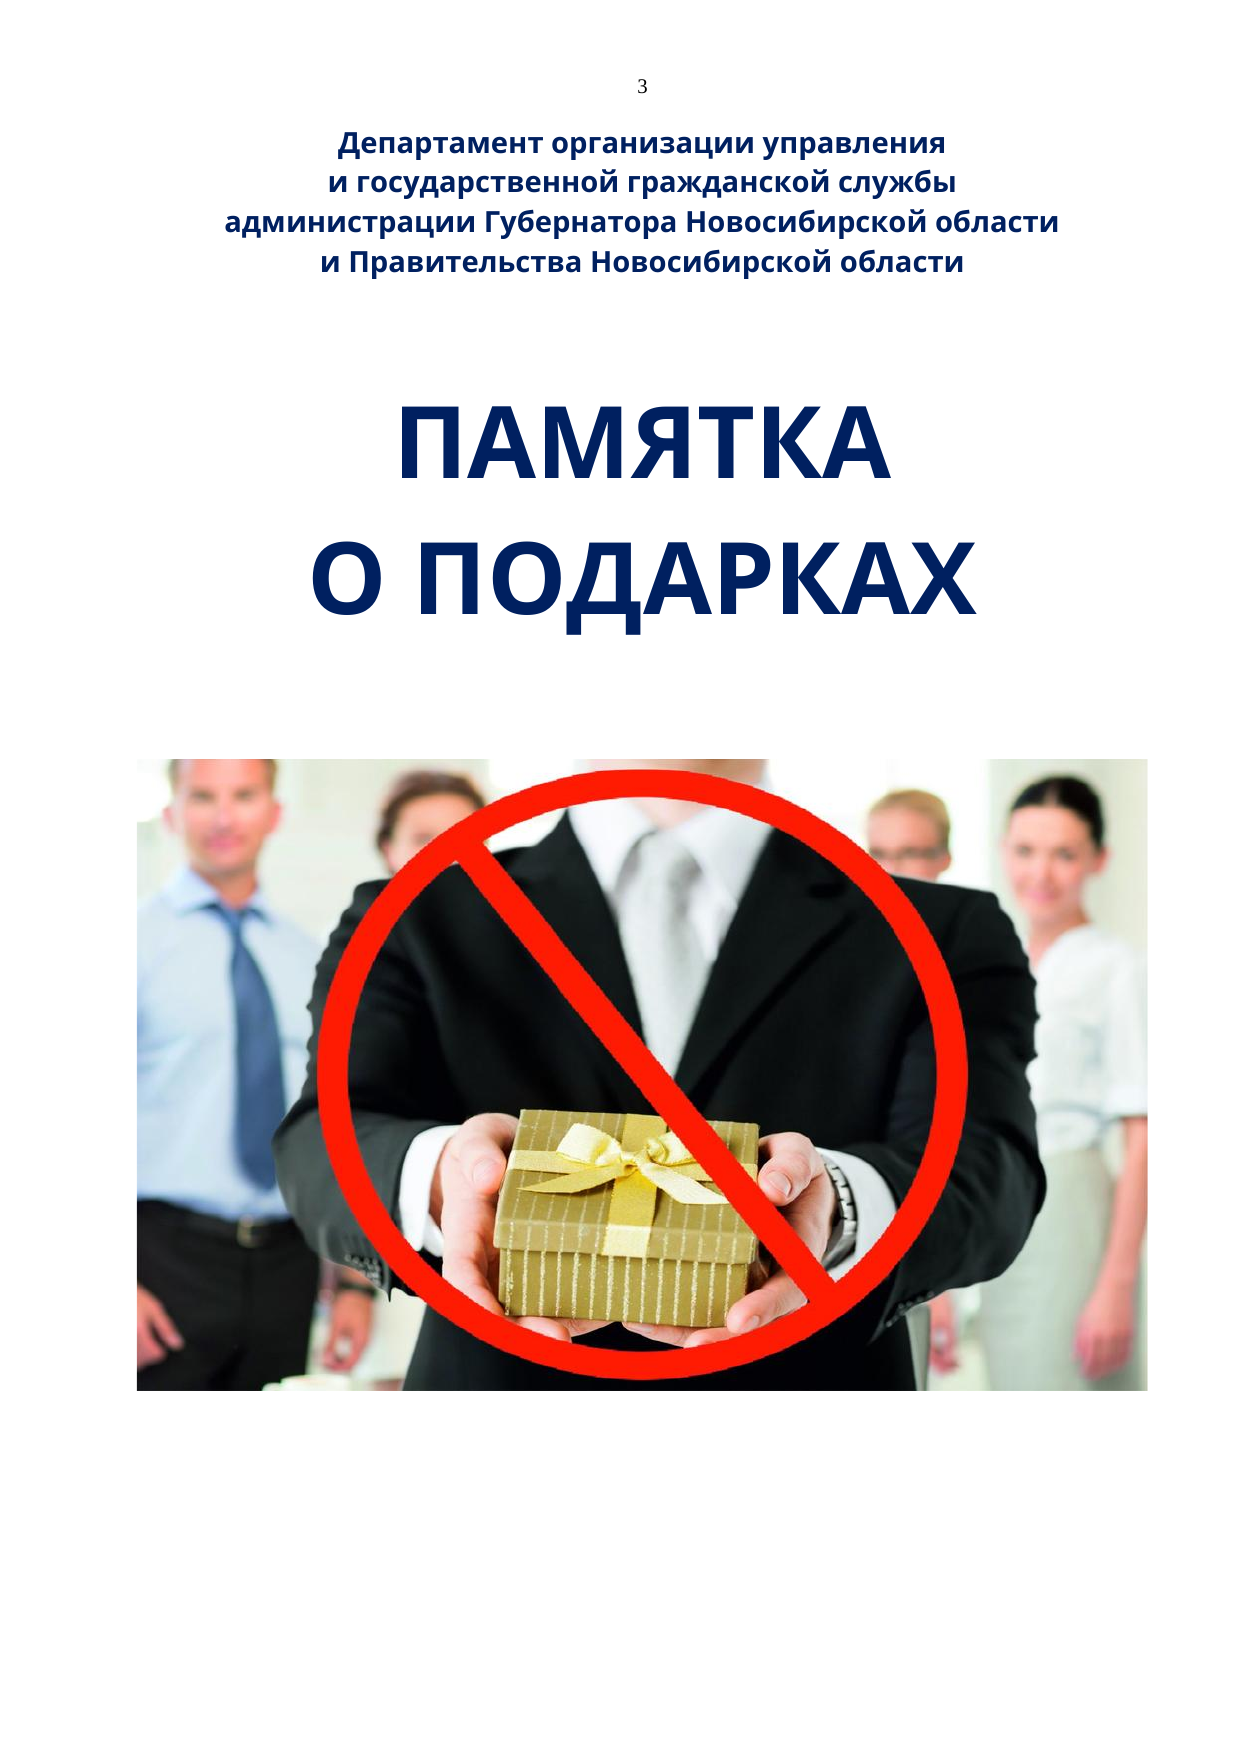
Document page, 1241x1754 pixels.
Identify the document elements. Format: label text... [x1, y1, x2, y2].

picture [136, 759, 1148, 1391]
text Департамент организации управления [103, 122, 1181, 162]
text администрации Губернатора Новосибирской области [103, 201, 1181, 241]
text и государственной гражданской службы [103, 162, 1181, 201]
text ПАМЯТКА [103, 372, 1181, 508]
text и Правительства Новосибирской области [103, 241, 1181, 281]
text О ПОДАРКАХ [103, 508, 1181, 644]
